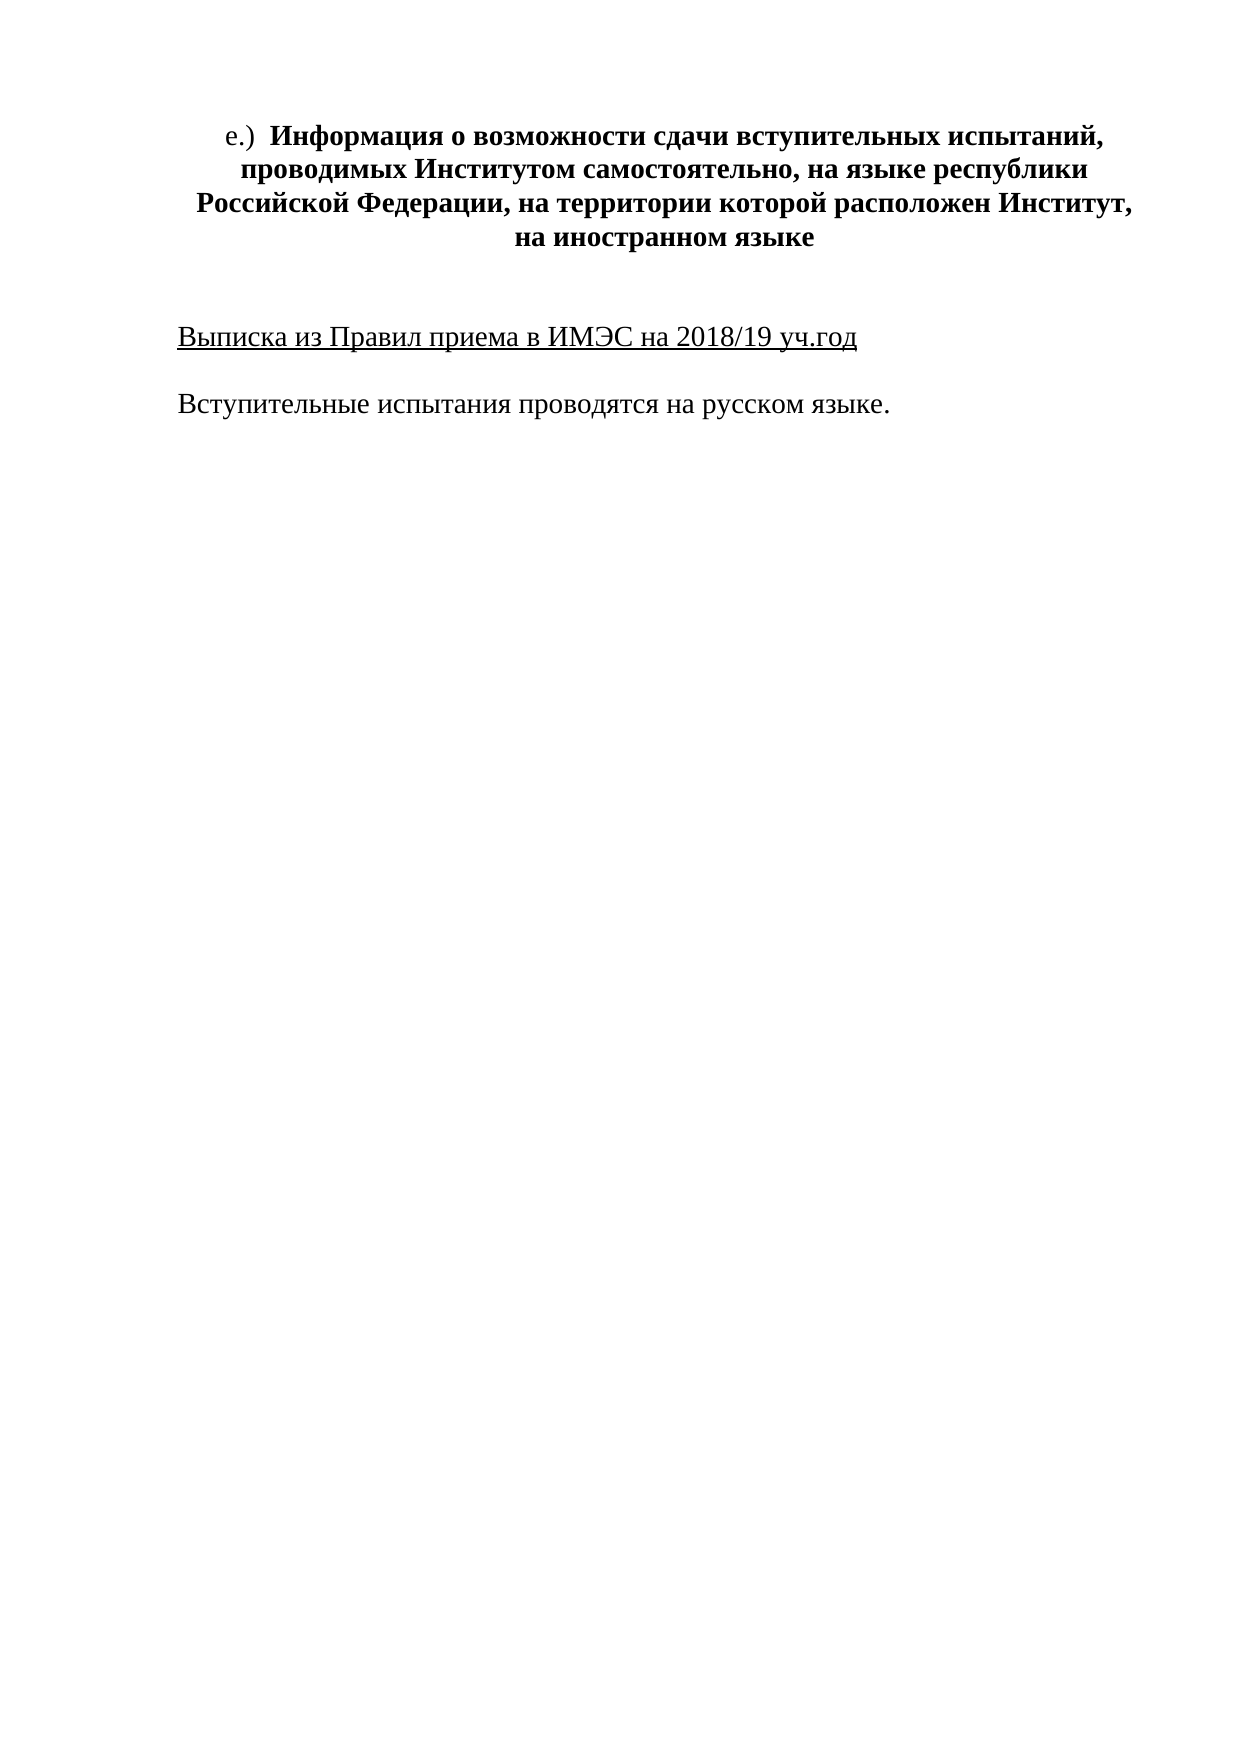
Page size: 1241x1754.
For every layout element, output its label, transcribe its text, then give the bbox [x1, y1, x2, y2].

text Выписка из Правил приема в ИМЭС на 2018/19 уч.год [177, 319, 1152, 353]
text Вступительные испытания проводятся на русском языке. [177, 386, 1152, 420]
text е.) Информация о возможности сдачи вступительных испытаний, проводимых Институтом самостоятельно, на языке республики Российской Федерации, на территории которой расположен Институт, на иностранном языке [177, 118, 1152, 252]
